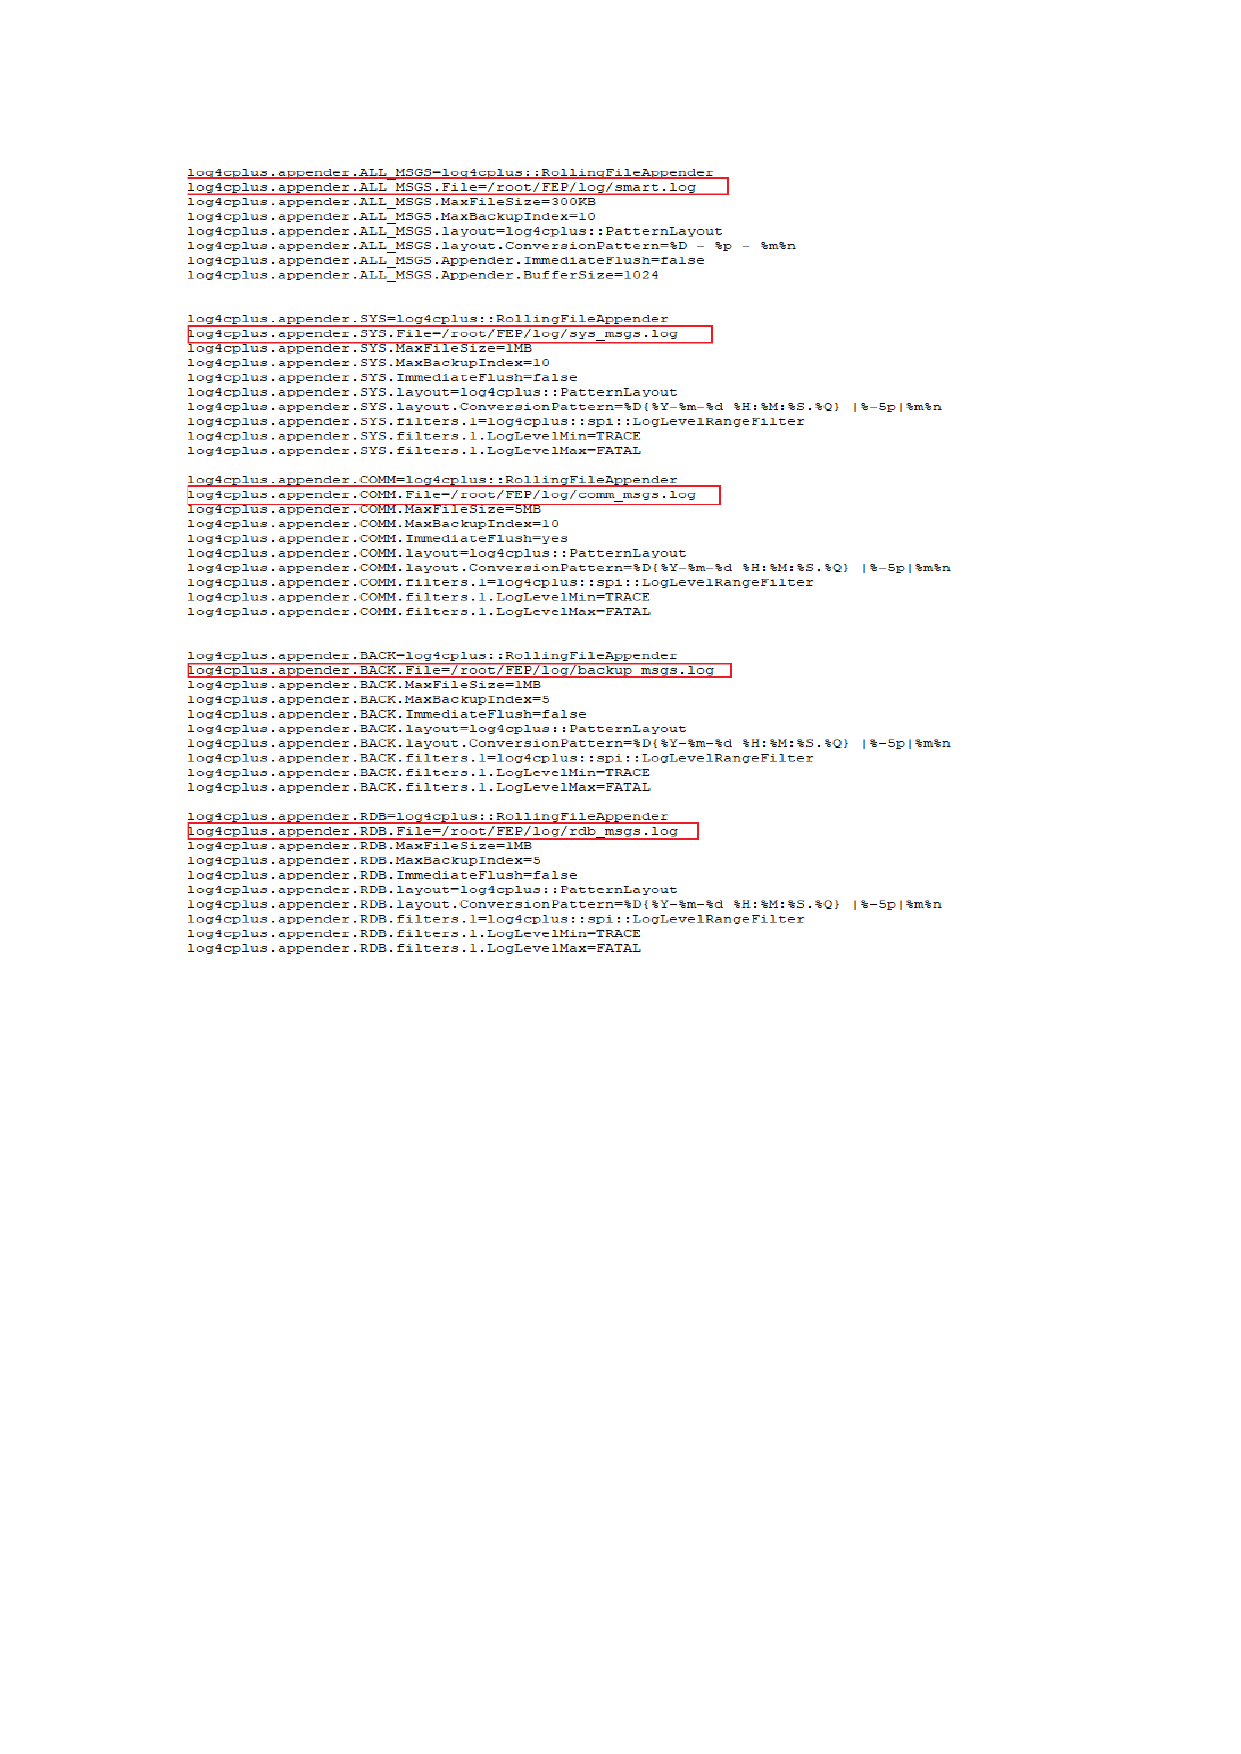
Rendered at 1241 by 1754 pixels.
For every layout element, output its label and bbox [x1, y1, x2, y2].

picture [187, 162, 999, 965]
